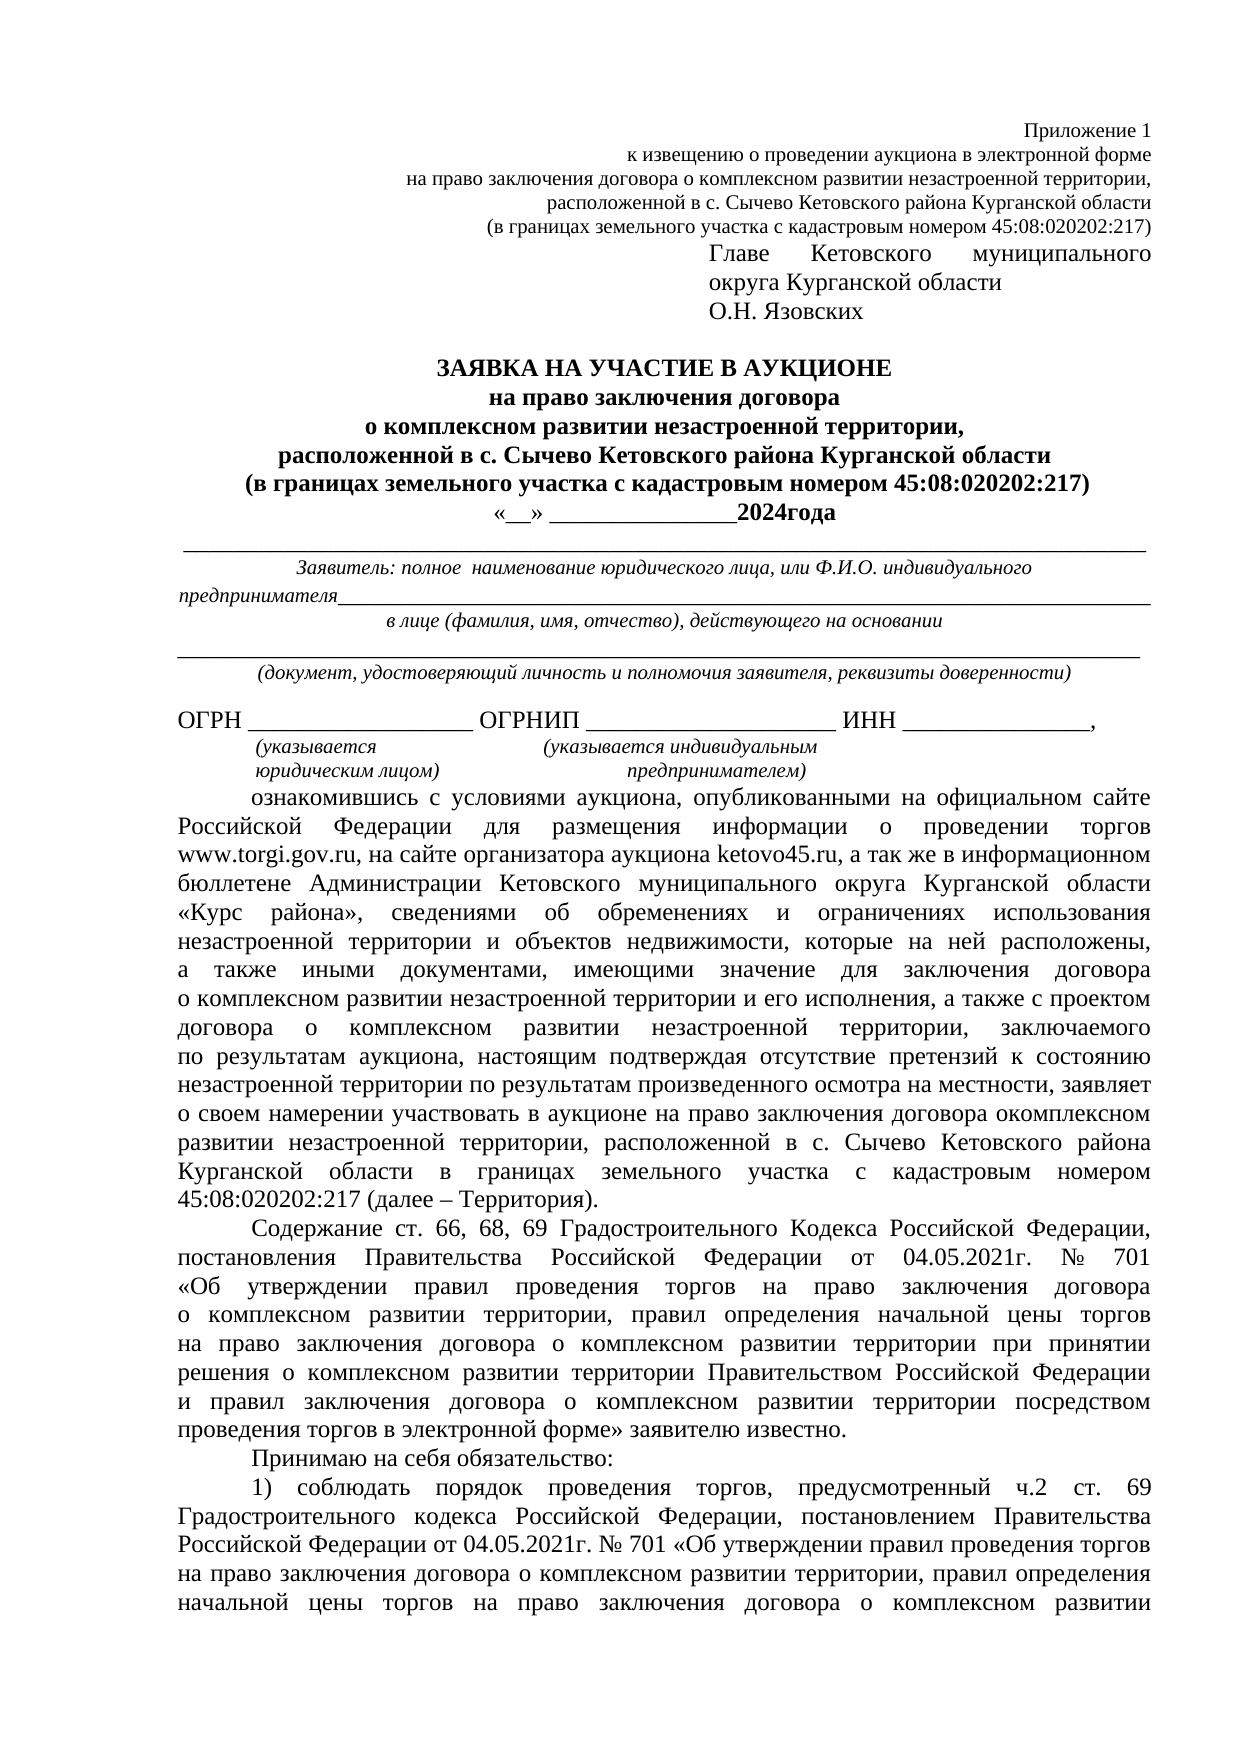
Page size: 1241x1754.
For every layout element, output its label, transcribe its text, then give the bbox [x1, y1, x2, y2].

text юридическим лицом) предпринимателем) [177, 758, 1152, 782]
text о комплексном развитии незастроенной территории, [177, 411, 1152, 440]
text на право заключения договора [177, 382, 1152, 411]
text Главе Кетовского муниципального округа Курганской области [709, 238, 1152, 296]
text на право заключения договора о комплексном развитии незастроенной территории, [177, 166, 1152, 190]
text _____________________________________________________________________________ [177, 526, 1152, 555]
text Содержание ст. 66, 68, 69 Градостроительного Кодекса Российской Федерации, постановления Правительства Российской Федерации от 04.05.2021г. № 701 «Об утверждении правил проведения торгов на право заключения договора о комплексном развитии территории, правил определения начальной цены торгов на право заключения договора о комплексном развитии территории при принятии решения о комплексном развитии территории Правительством Российской Федерации и правил заключения договора о комплексном развитии территории посредством проведения торгов в электронной форме» заявителю известно. [177, 1213, 1152, 1443]
text Принимаю на себя обязательство: [177, 1443, 1152, 1472]
text Приложение 1 [177, 118, 1152, 142]
text (указывается (указывается индивидуальным [177, 734, 1152, 758]
text (документ, удостоверяющий личность и полномочия заявителя, реквизиты доверенности) [177, 660, 1152, 684]
text (в границах земельного участка с кадастровым номером 45:08:020202:217) [177, 214, 1152, 238]
subtitle к извещению о проведении аукциона в электронной форме [177, 142, 1152, 166]
text расположенной в с. Сычево Кетовского района Курганской области [177, 440, 1152, 468]
text в лице (фамилия, имя, отчество), действующего на основании [177, 607, 1152, 632]
text ОГРН __________________ ОГРНИП ____________________ ИНН _______________, [177, 705, 1152, 734]
text расположенной в с. Сычево Кетовского района Курганской области [177, 190, 1152, 214]
text О.Н. Язовских [709, 296, 1152, 325]
text (в границах земельного участка с кадастровым номером 45:08:020202:217) [177, 468, 1152, 497]
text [177, 1472, 1152, 1616]
text _____________________________________________________________________________ [177, 632, 1152, 660]
text «__» _______________2024года [177, 497, 1152, 526]
text ознакомившись с условиями аукциона, опубликованными на официальном сайте Российской Федерации для размещения информации о проведении торгов www.torgi.gov.ru, на сайте организатора аукциона ketovo45.ru, а так же в информационном бюллетене Администрации Кетовского муниципального округа Курганской области «Курс района», сведениями об обременениях и ограничениях использования незастроенной территории и объектов недвижимости, которые на ней расположены, а также иными документами, имеющими значение для заключения договора о комплексном развитии незастроенной территории и его исполнения, а также с проектом договора о комплексном развитии незастроенной территории, заключаемого по результатам аукциона, настоящим подтверждая отсутствие претензий к состоянию незастроенной территории по результатам произведенного осмотра на местности, заявляет о своем намерении участвовать в аукционе на право заключения договора окомплексном развитии незастроенной территории, расположенной в с. Сычево Кетовского района Курганской области в границах земельного участка с кадастровым номером 45:08:020202:217 (далее – Территория). [177, 782, 1152, 1213]
text Заявитель: полное наименование юридического лица, или Ф.И.О. индивидуального предпринимателя_________________________________________________________________ [177, 555, 1152, 607]
text ЗАЯВКА НА УЧАСТИЕ В АУКЦИОНЕ [177, 353, 1152, 382]
